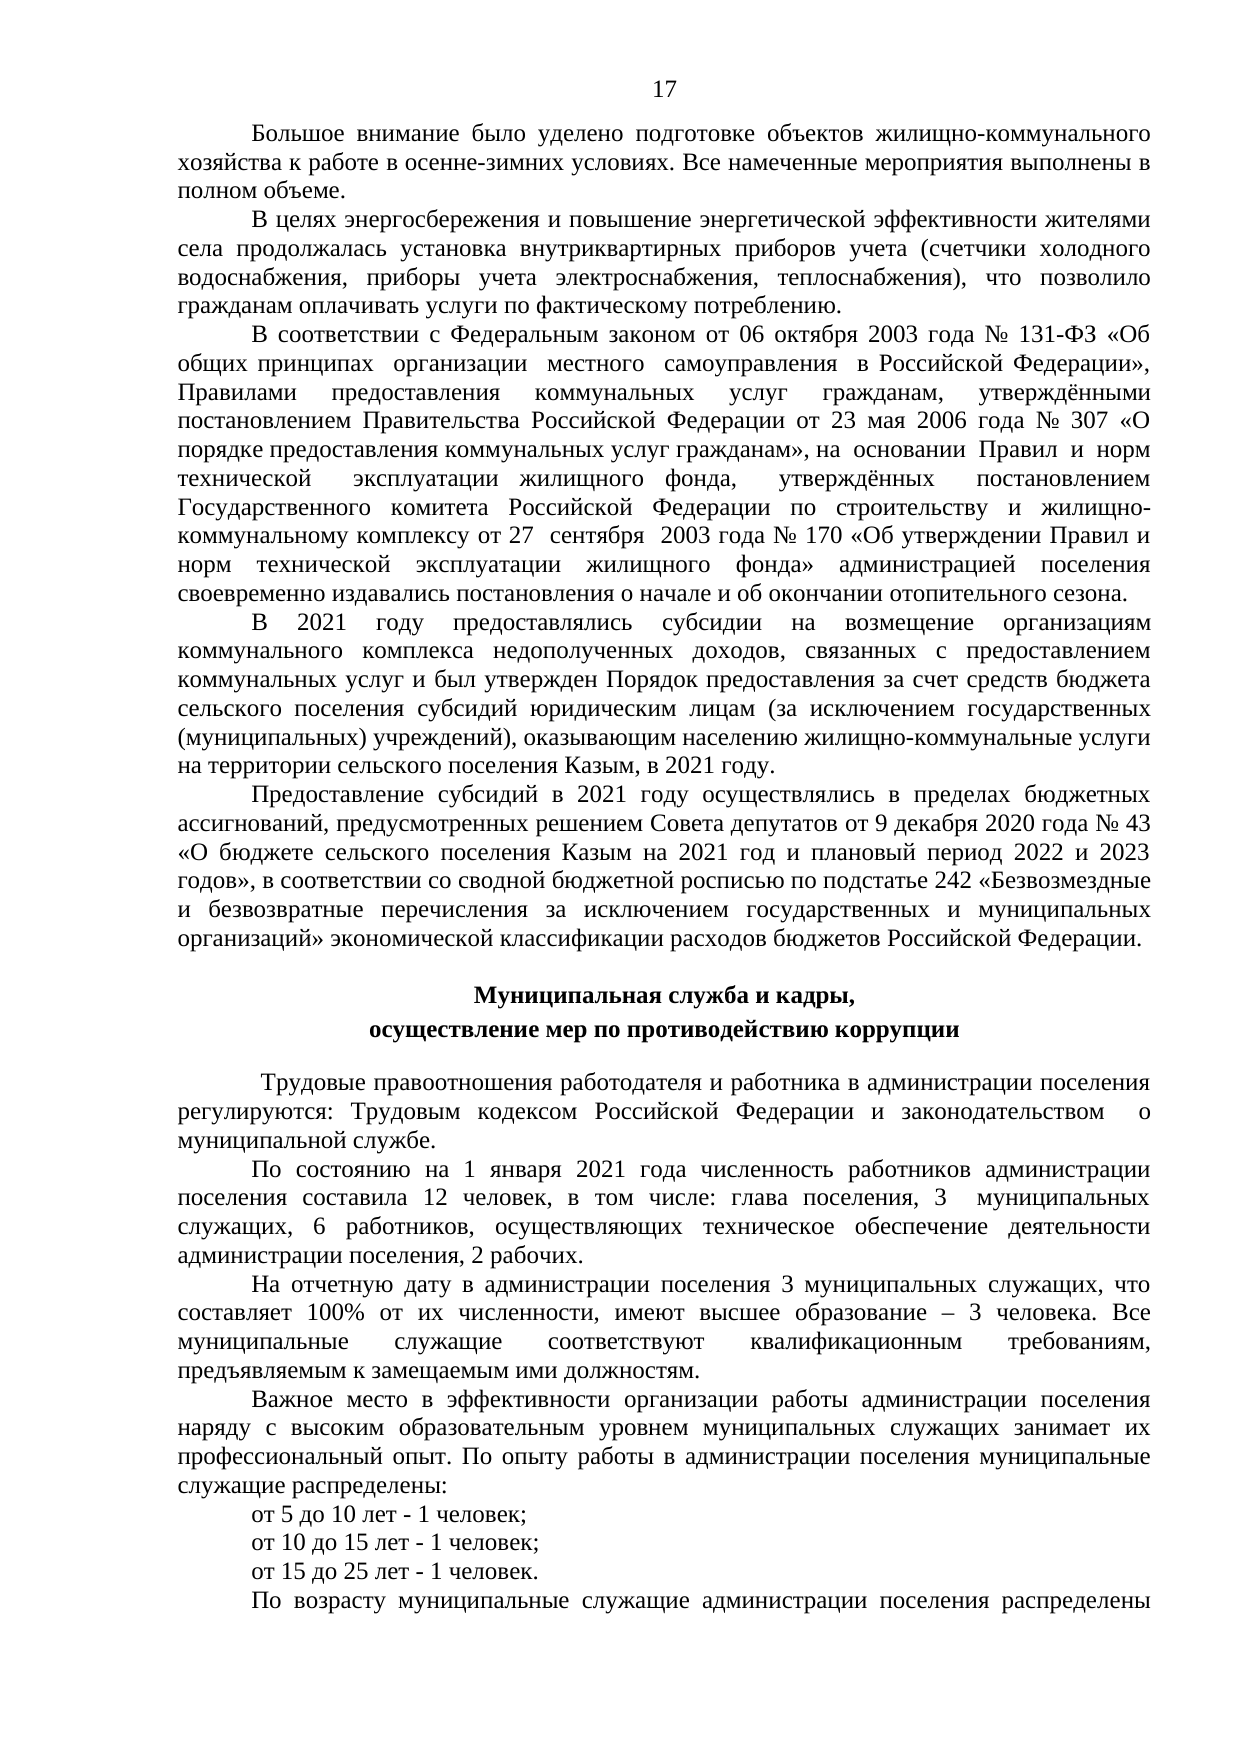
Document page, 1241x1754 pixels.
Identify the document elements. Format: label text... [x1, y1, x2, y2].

text На отчетную дату в администрации поселения 3 муниципальных служащих, что составляет 100% от их численности, имеют высшее образование – 3 человека. Все муниципальные служащие соответствуют квалификационным требованиям, предъявляемым к замещаемым ими должностям. [177, 1269, 1152, 1384]
text Большое внимание было уделено подготовке объектов жилищно-коммунального хозяйства к работе в осенне-зимних условиях. Все намеченные мероприятия выполнены в полном объеме. [177, 118, 1152, 204]
text В соответствии с Федеральным законом от 06 октября 2003 года № 131-ФЗ «Об общих принципах организации местного самоуправления в Российской Федерации», Правилами предоставления коммунальных услуг гражданам, утверждёнными постановлением Правительства Российской Федерации от 23 мая 2006 года № 307 «О порядке предоставления коммунальных услуг гражданам», на основании Правил и норм технической эксплуатации жилищного фонда, утверждённых постановлением Государственного комитета Российской Федерации по строительству и жилищно-коммунальному комплексу от 27 сентября 2003 года № 170 «Об утверждении Правил и норм технической эксплуатации жилищного фонда» администрацией поселения своевременно издавались постановления о начале и об окончании отопительного сезона. [177, 319, 1152, 607]
text По состоянию на 1 января 2021 года численность работников администрации поселения составила 12 человек, в том числе: глава поселения, 3 муниципальных служащих, 6 работников, осуществляющих техническое обеспечение деятельности администрации поселения, 2 рабочих. [177, 1154, 1152, 1269]
text Важное место в эффективности организации работы администрации поселения наряду с высоким образовательным уровнем муниципальных служащих занимает их профессиональный опыт. По опыту работы в администрации поселения муниципальные служащие распределены: [177, 1384, 1152, 1499]
text от 5 до 10 лет - 1 человек; [177, 1499, 1152, 1527]
text В целях энергосбережения и повышение энергетической эффективности жителями села продолжалась установка внутриквартирных приборов учета (счетчики холодного водоснабжения, приборы учета электроснабжения, теплоснабжения), что позволило гражданам оплачивать услуги по фактическому потреблению. [177, 204, 1152, 319]
text Трудовые правоотношения работодателя и работника в администрации поселения регулируются: Трудовым кодексом Российской Федерации и законодательством о муниципальной службе. [177, 1067, 1152, 1154]
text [177, 1585, 1152, 1614]
text Предоставление субсидий в 2021 году осуществлялись в пределах бюджетных ассигнований, предусмотренных решением Совета депутатов от 9 декабря 2020 года № 43 «О бюджете сельского поселения Казым на 2021 год и плановый период 2022 и 2023 годов», в соответствии со сводной бюджетной росписью по подстатье 242 «Безвозмездные и безвозвратные перечисления за исключением государственных и муниципальных организаций» экономической классификации расходов бюджетов Российской Федерации. [177, 779, 1152, 952]
list осуществление мер по противодействию коррупции [177, 1014, 1152, 1042]
text В 2021 году предоставлялись субсидии на возмещение организациям коммунального комплекса недополученных доходов, связанных с предоставлением коммунальных услуг и был утвержден Порядок предоставления за счет средств бюджета сельского поселения субсидий юридическим лицам (за исключением государственных (муниципальных) учреждений), оказывающим населению жилищно-коммунальные услуги на территории сельского поселения Казым, в 2021 году. [177, 607, 1152, 779]
text от 15 до 25 лет - 1 человек. [177, 1556, 1152, 1585]
list Муниципальная служба и кадры, [177, 981, 1152, 1009]
text от 10 до 15 лет - 1 человек; [177, 1527, 1152, 1556]
